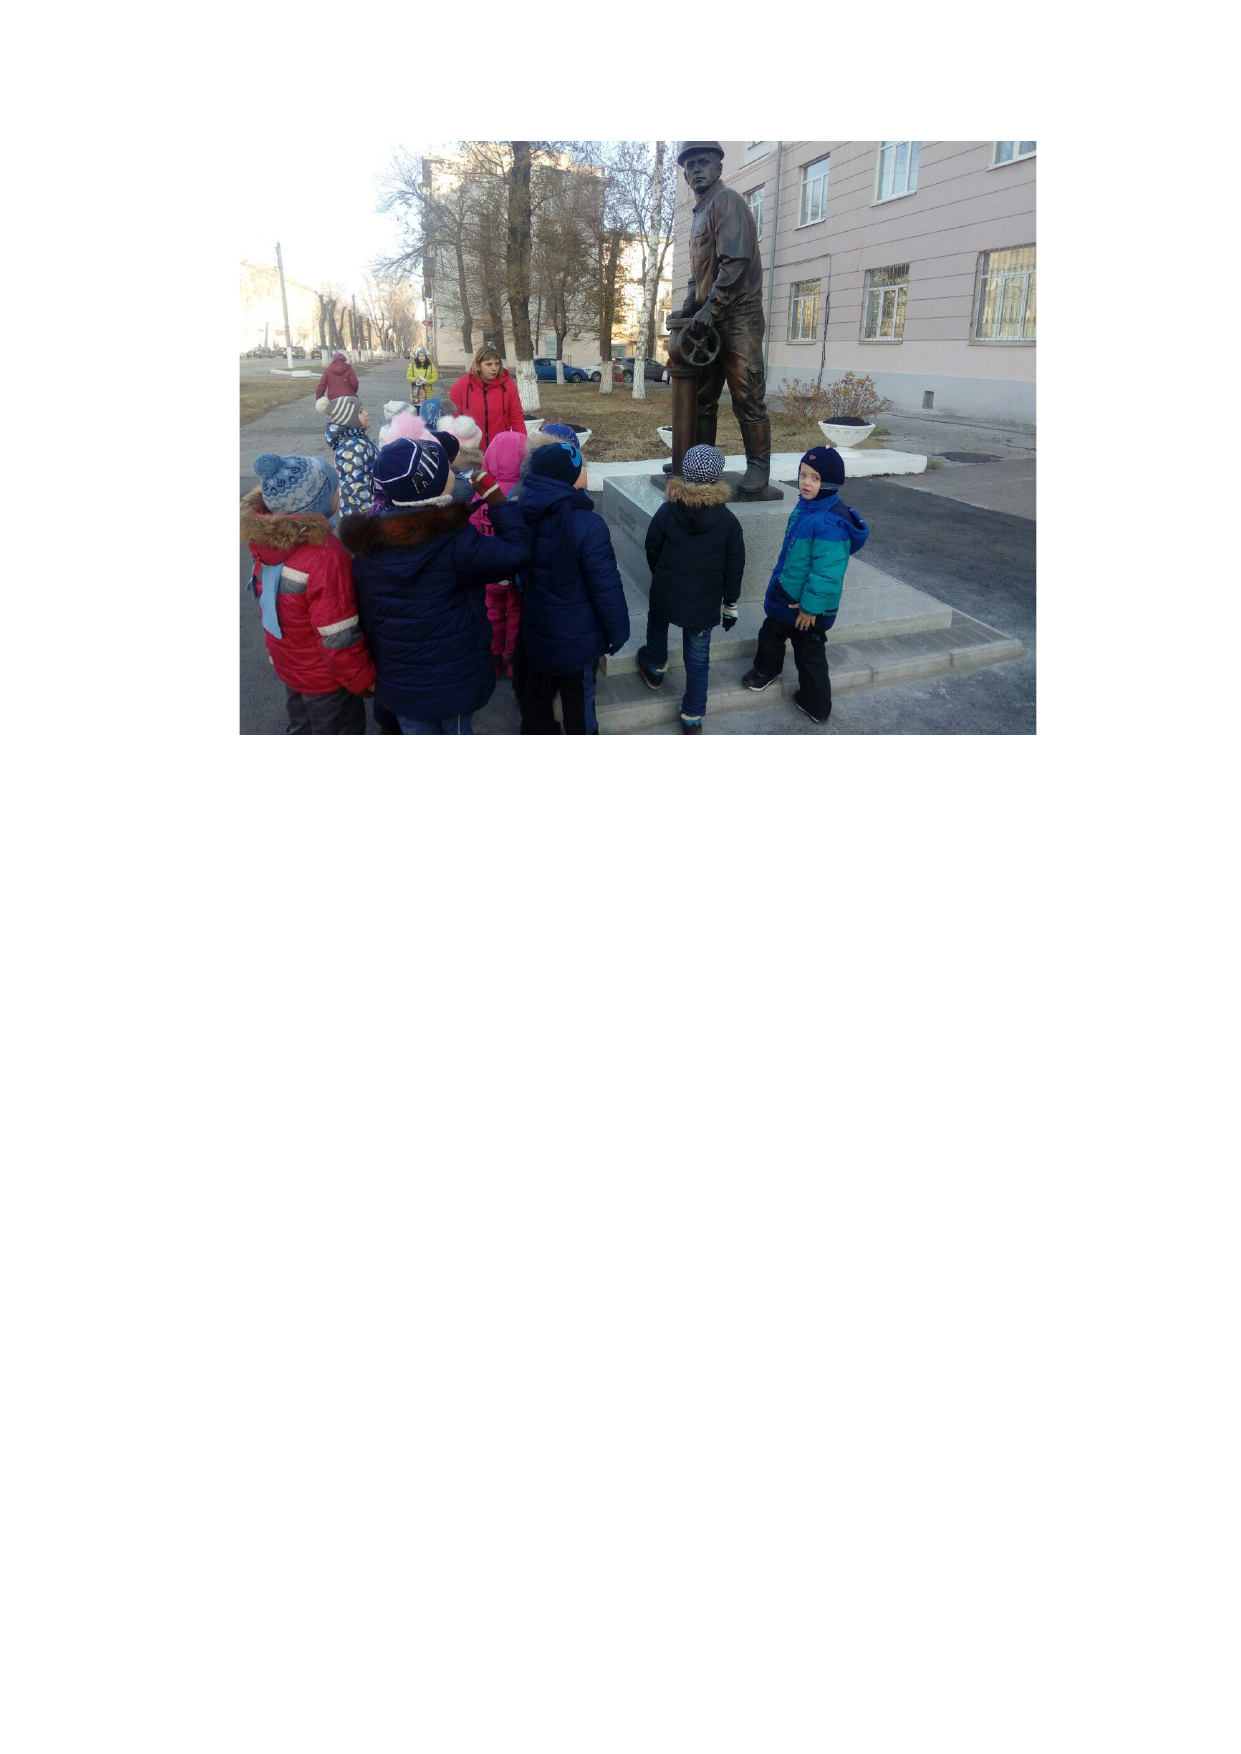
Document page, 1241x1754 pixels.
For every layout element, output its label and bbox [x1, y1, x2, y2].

picture [239, 141, 1036, 736]
